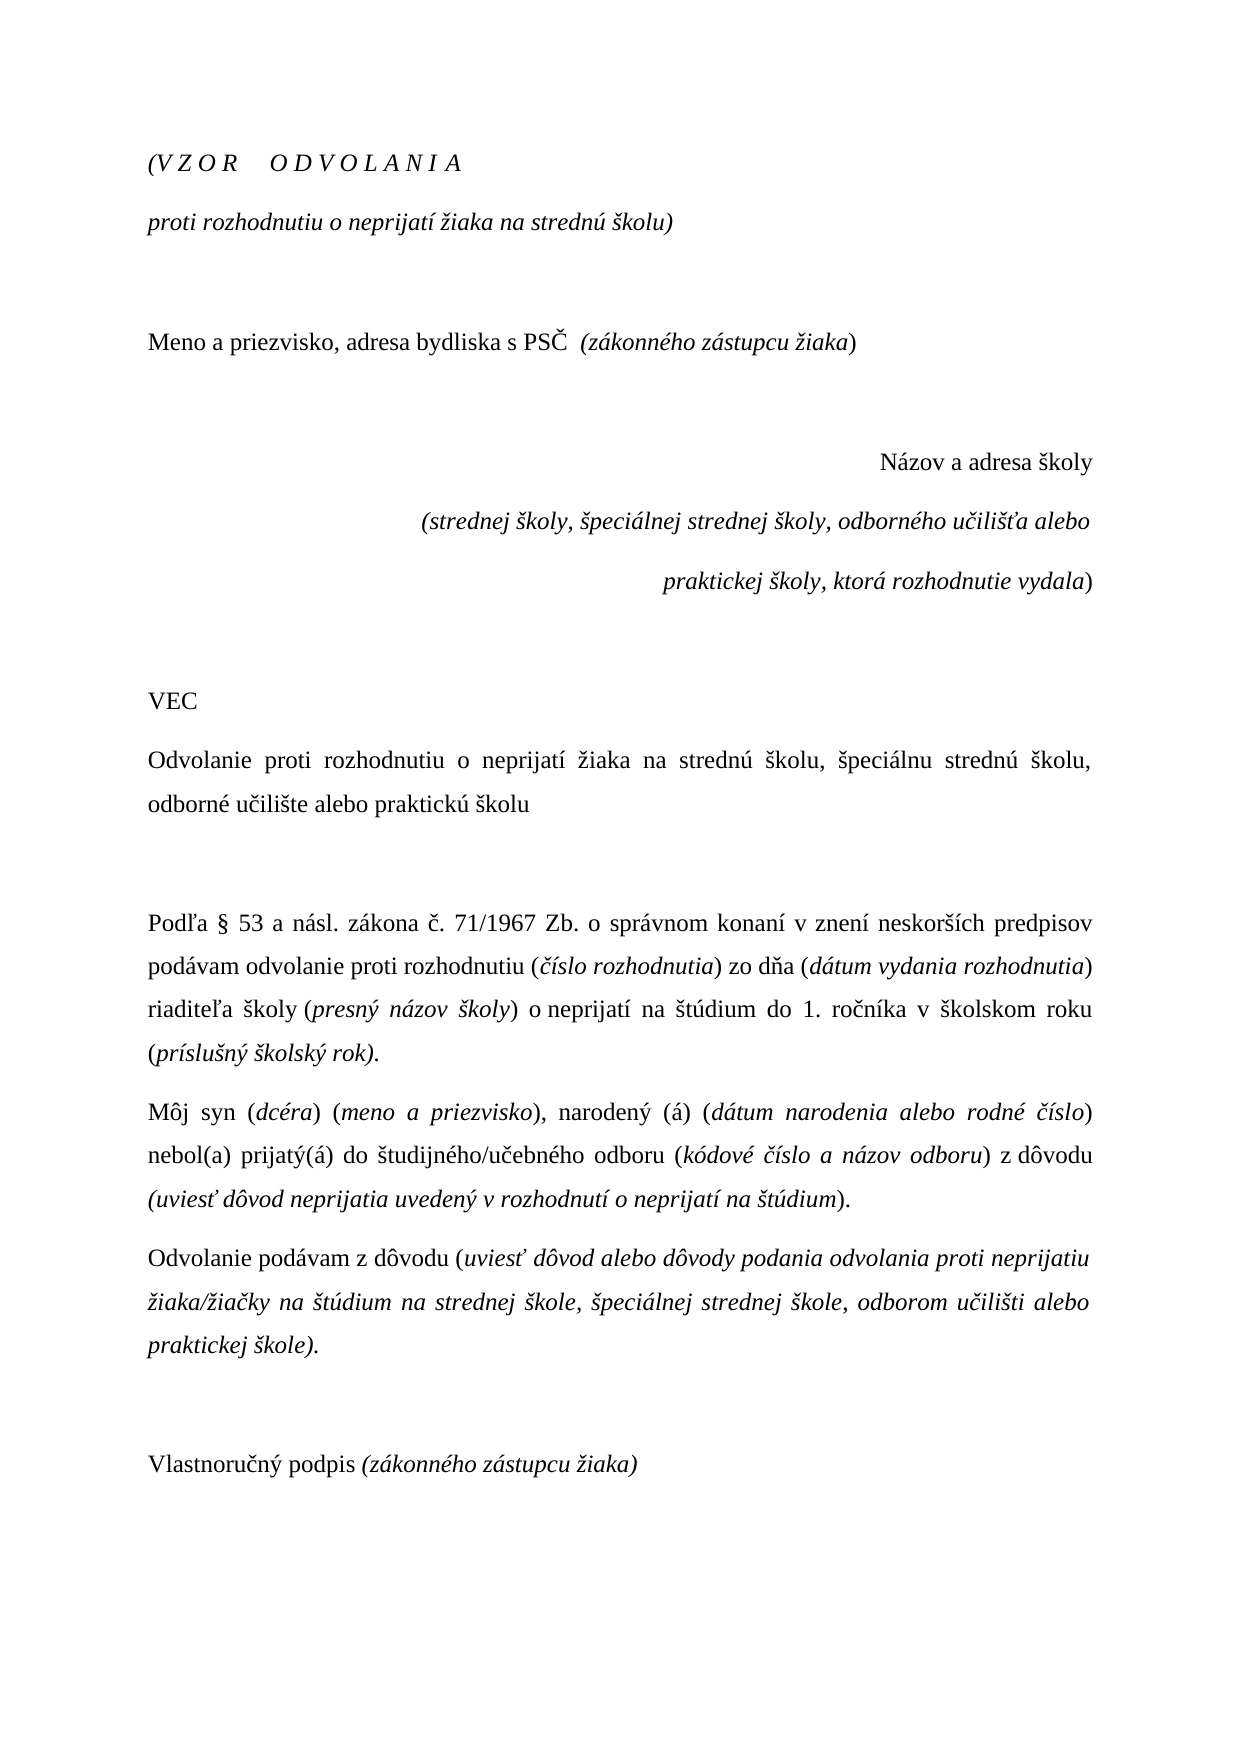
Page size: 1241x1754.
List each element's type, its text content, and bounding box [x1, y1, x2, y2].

text (V Z O R O D V O L A N I A [148, 148, 1093, 176]
text Odvolanie proti rozhodnutiu o neprijatí žiaka na strednú školu, špeciálnu strednú školu, odborné učilište alebo praktickú školu [148, 746, 1093, 817]
text Názov a adresa školy [148, 447, 1093, 475]
text proti rozhodnutiu o neprijatí žiaka na strednú školu) [148, 207, 1093, 236]
text VEC [148, 686, 1093, 714]
text Odvolanie podávam z dôvodu (uviesť dôvod alebo dôvody podania odvolania proti neprijatiu žiaka/žiačky na štúdium na strednej škole, špeciálnej strednej škole, odborom učilišti alebo praktickej škole). [148, 1243, 1093, 1358]
text (strednej školy, špeciálnej strednej školy, odborného učilišťa alebo [148, 506, 1093, 535]
text Môj syn (dcéra) (meno a priezvisko), narodený (á) (dátum narodenia alebo rodné číslo) nebol(a) prijatý(á) do študijného/učebného odboru (kódové číslo a názov odboru) z dôvodu (uviesť dôvod neprijatia uvedený v rozhodnutí o neprijatí na štúdium). [148, 1097, 1093, 1212]
text Podľa § 53 a násl. zákona č. 71/1967 Zb. o správnom konaní v znení neskorších predpisov podávam odvolanie proti rozhodnutiu (číslo rozhodnutia) zo dňa (dátum vydania rozhodnutia) riaditeľa školy (presný názov školy) o neprijatí na štúdium do 1. ročníka v školskom roku (príslušný školský rok). [148, 908, 1093, 1066]
text Vlastnoručný podpis (zákonného zástupcu žiaka) [148, 1449, 1093, 1478]
text praktickej školy, ktorá rozhodnutie vydala) [148, 566, 1093, 595]
text Meno a priezvisko, adresa bydliska s PSČ (zákonného zástupcu žiaka) [148, 327, 1093, 356]
